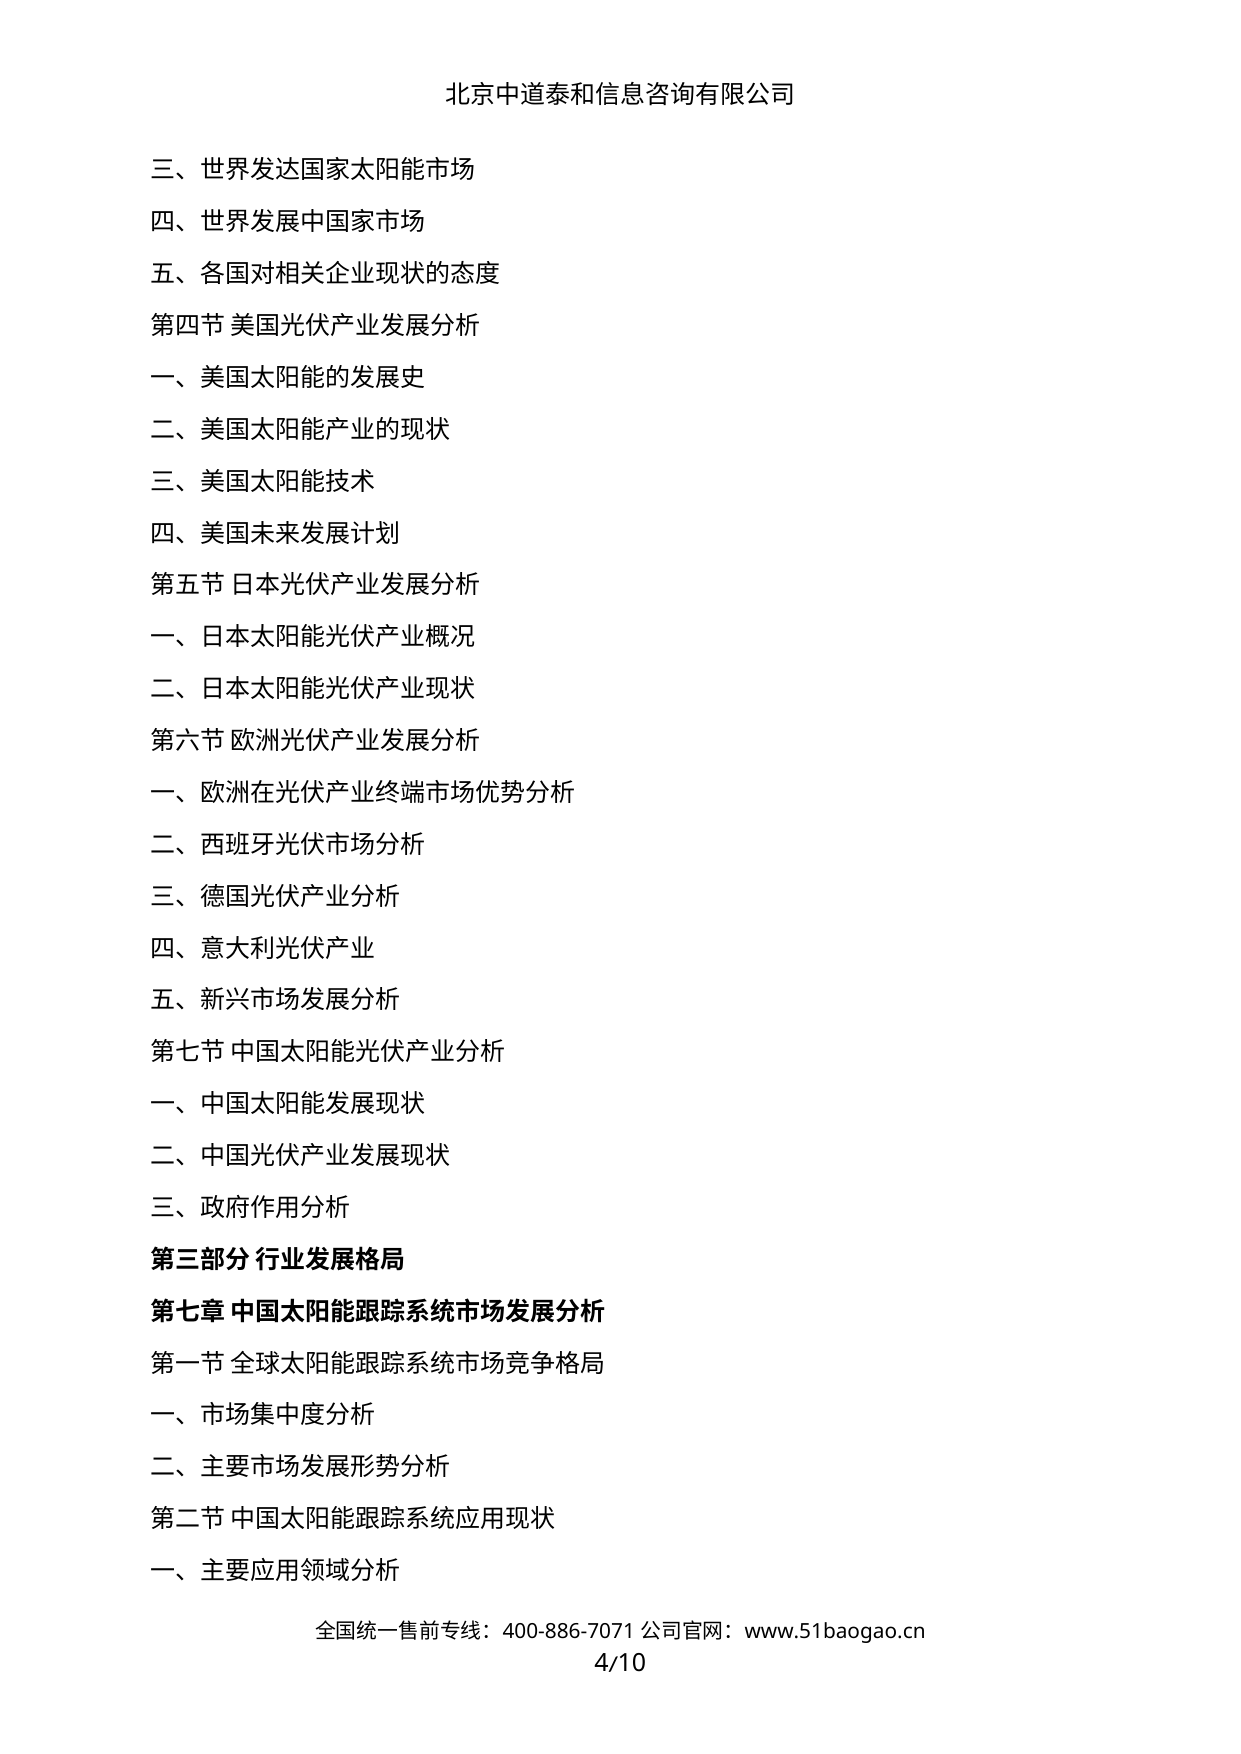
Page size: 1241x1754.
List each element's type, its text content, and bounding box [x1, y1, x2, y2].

text 一、中国太阳能发展现状 [150, 1084, 1090, 1120]
text 第七章 中国太阳能跟踪系统市场发展分析 [150, 1291, 1090, 1327]
text 第一节 全球太阳能跟踪系统市场竞争格局 [150, 1343, 1090, 1379]
text 一、市场集中度分析 [150, 1395, 1090, 1431]
text 四、美国未来发展计划 [150, 513, 1090, 549]
text 三、德国光伏产业分析 [150, 876, 1090, 912]
text 一、欧洲在光伏产业终端市场优势分析 [150, 772, 1090, 809]
text 二、西班牙光伏市场分析 [150, 824, 1090, 861]
text 一、美国太阳能的发展史 [150, 357, 1090, 394]
text 第二节 中国太阳能跟踪系统应用现状 [150, 1499, 1090, 1535]
text 二、日本太阳能光伏产业现状 [150, 669, 1090, 705]
text 二、美国太阳能产业的现状 [150, 409, 1090, 446]
text 三、美国太阳能技术 [150, 461, 1090, 497]
text 第六节 欧洲光伏产业发展分析 [150, 721, 1090, 757]
text 三、政府作用分析 [150, 1187, 1090, 1224]
text 三、世界发达国家太阳能市场 [150, 150, 1090, 186]
text 四、意大利光伏产业 [150, 928, 1090, 964]
text 第五节 日本光伏产业发展分析 [150, 565, 1090, 601]
text 二、主要市场发展形势分析 [150, 1447, 1090, 1483]
text 一、日本太阳能光伏产业概况 [150, 617, 1090, 653]
text 五、新兴市场发展分析 [150, 980, 1090, 1016]
text 第四节 美国光伏产业发展分析 [150, 306, 1090, 342]
text 五、各国对相关企业现状的态度 [150, 254, 1090, 290]
text 二、中国光伏产业发展现状 [150, 1136, 1090, 1172]
text 一、主要应用领域分析 [150, 1551, 1090, 1587]
text 第三部分 行业发展格局 [150, 1239, 1090, 1276]
text 四、世界发展中国家市场 [150, 202, 1090, 238]
text 第七节 中国太阳能光伏产业分析 [150, 1032, 1090, 1068]
